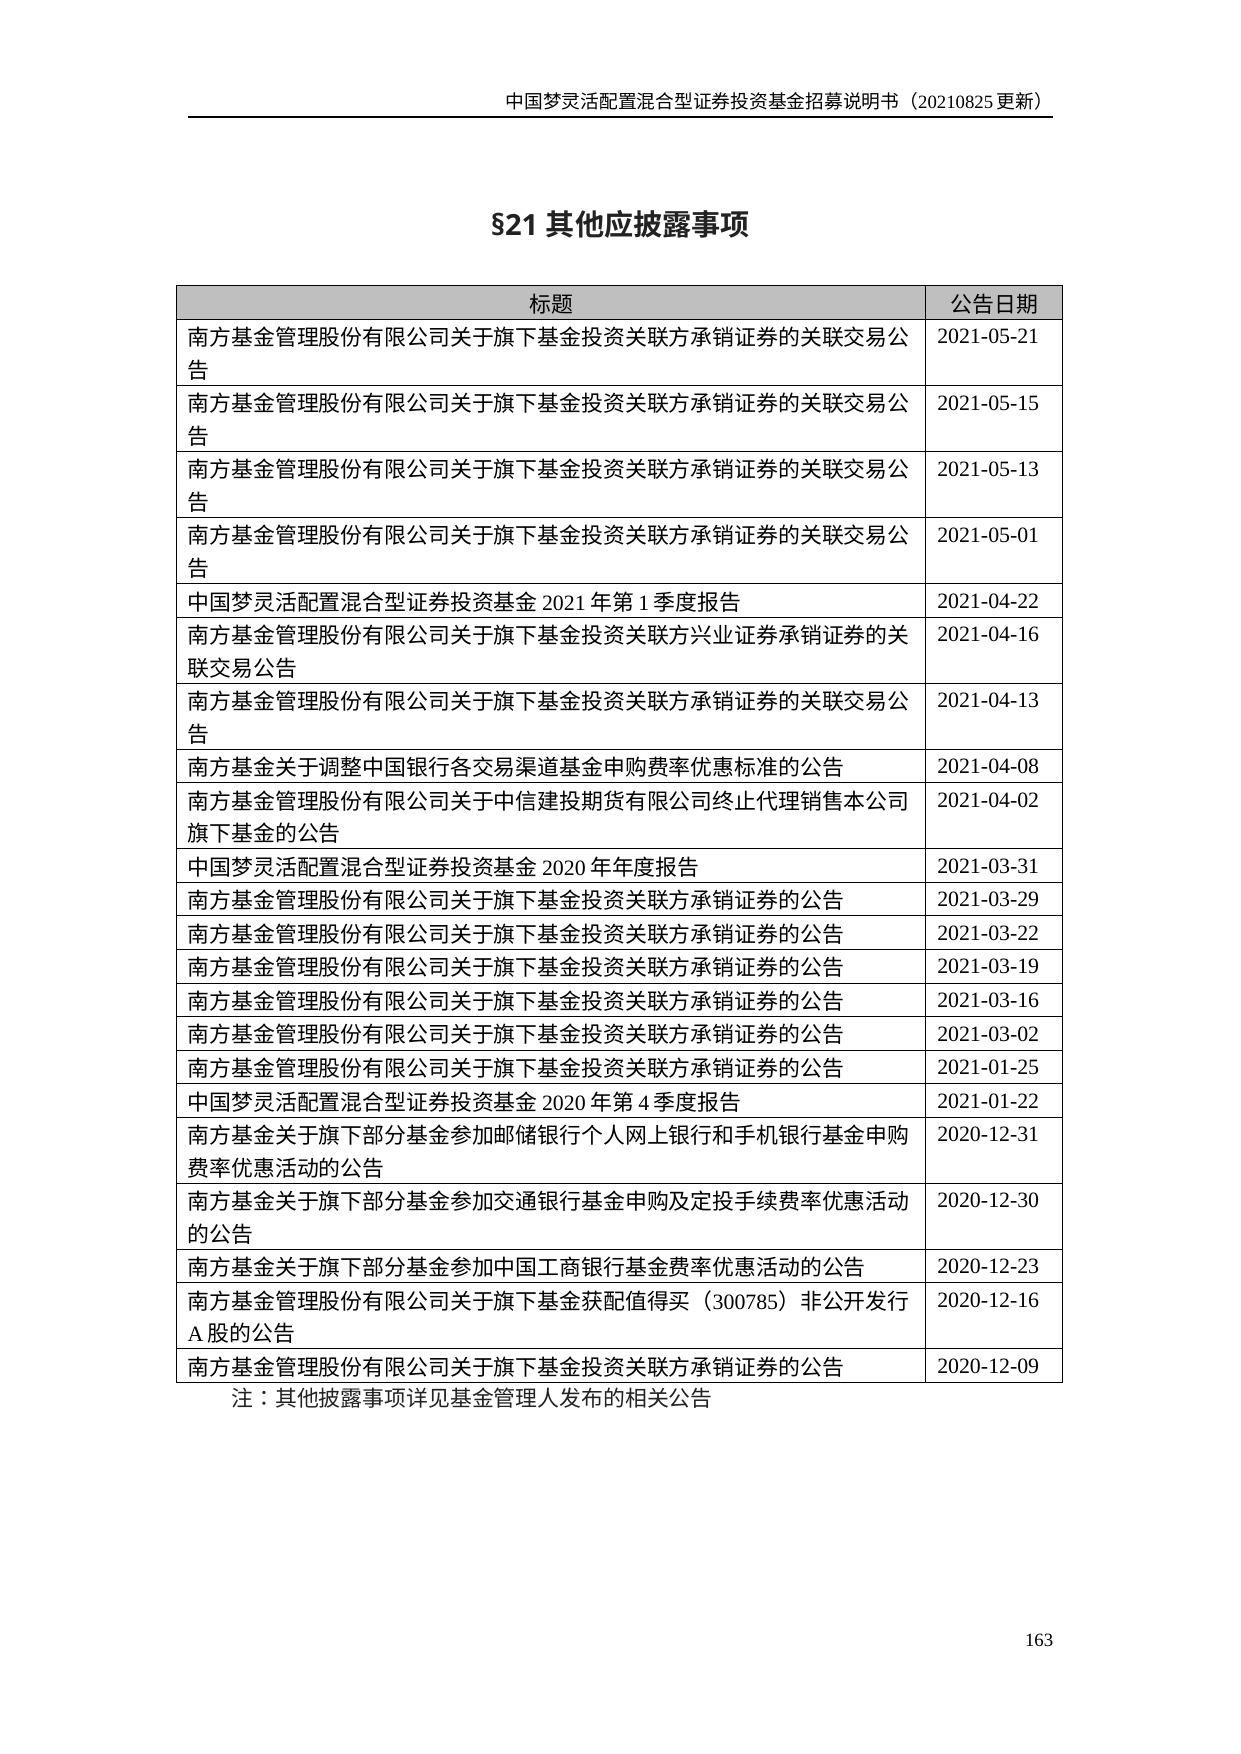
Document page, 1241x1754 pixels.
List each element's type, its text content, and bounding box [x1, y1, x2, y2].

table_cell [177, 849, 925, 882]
table_cell 南方基金管理股份有限公司关于旗下基金投资关联方承销证券的关联交易公告 [177, 386, 925, 451]
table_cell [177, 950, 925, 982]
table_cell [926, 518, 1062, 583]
table_cell 南方基金管理股份有限公司关于旗下基金投资关联方承销证券的关联交易公告 [177, 320, 925, 385]
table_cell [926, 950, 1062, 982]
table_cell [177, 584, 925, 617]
table_cell 南方基金管理股份有限公司关于旗下基金投资关联方承销证券的关联交易公告 [177, 452, 925, 517]
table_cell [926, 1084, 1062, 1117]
table_cell 2021-05-13 [926, 452, 1062, 517]
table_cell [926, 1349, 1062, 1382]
table_header 标题 [177, 286, 925, 319]
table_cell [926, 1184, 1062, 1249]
text 注：其他披露事项详见基金管理人发布的相关公告 [187, 1383, 1053, 1413]
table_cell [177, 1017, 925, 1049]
table_cell 2021-05-21 [926, 320, 1062, 385]
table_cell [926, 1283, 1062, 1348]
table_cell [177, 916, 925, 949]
table_header 公告日期 [926, 286, 1062, 319]
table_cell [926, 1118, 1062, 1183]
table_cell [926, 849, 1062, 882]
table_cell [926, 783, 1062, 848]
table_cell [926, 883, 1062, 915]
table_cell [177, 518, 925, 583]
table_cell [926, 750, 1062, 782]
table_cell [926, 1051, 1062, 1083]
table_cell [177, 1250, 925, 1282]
text §21 其他应披露事项 [187, 191, 1053, 256]
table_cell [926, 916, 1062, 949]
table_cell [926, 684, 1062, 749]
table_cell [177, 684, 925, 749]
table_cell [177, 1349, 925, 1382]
table_cell 2021-05-15 [926, 386, 1062, 451]
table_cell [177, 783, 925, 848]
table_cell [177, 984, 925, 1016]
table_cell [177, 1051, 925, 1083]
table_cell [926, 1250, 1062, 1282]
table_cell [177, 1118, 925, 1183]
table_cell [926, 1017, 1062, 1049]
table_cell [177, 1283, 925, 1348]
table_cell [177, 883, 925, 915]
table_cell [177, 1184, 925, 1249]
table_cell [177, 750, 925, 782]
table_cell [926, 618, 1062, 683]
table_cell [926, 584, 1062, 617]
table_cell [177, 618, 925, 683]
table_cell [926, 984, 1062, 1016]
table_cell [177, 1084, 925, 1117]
